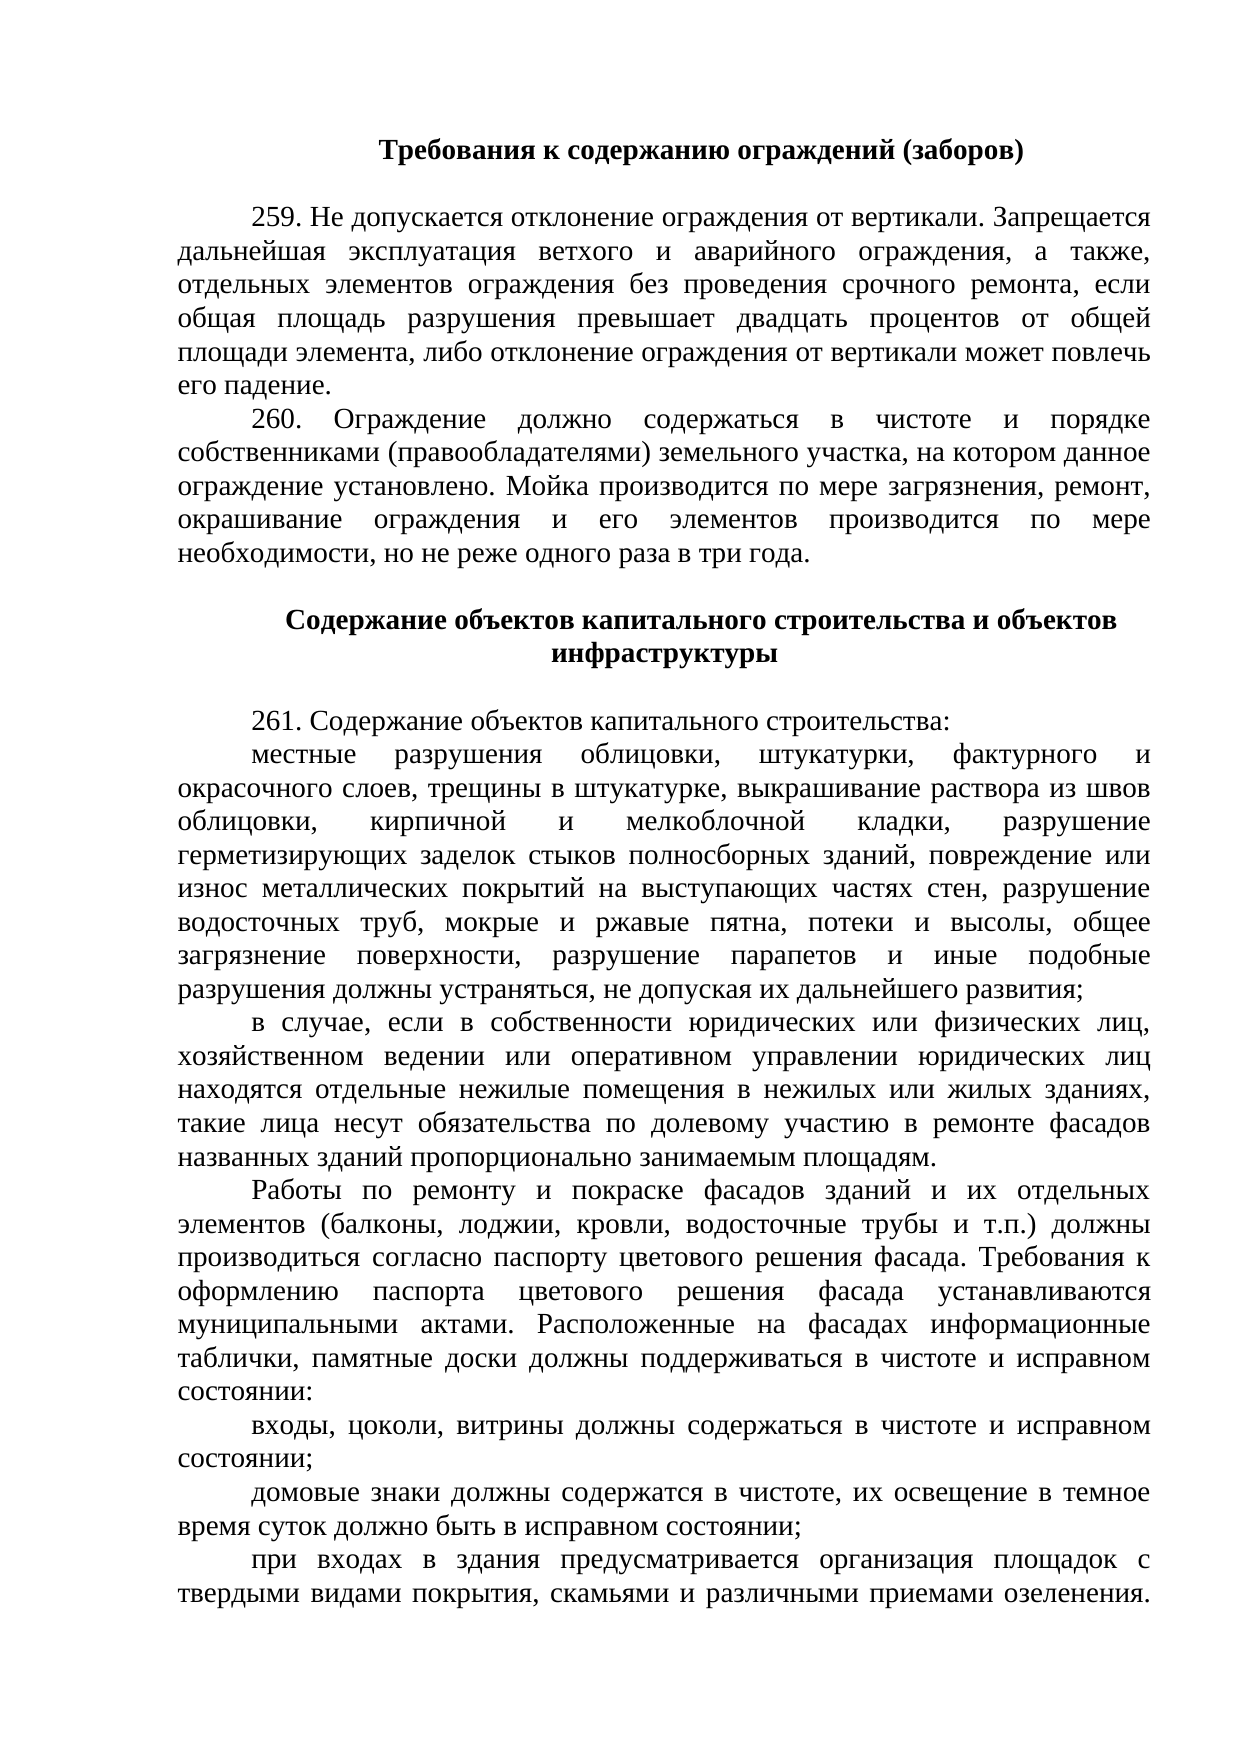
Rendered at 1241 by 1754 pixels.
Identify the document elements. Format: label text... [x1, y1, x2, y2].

text в случае, если в собственности юридических или физических лиц, хозяйственном ведении или оперативном управлении юридических лиц находятся отдельные нежилые помещения в нежилых или жилых зданиях, такие лица несут обязательства по долевому участию в ремонте фасадов названных зданий пропорционально занимаемым площадям. [177, 1004, 1152, 1172]
text Содержание объектов капитального строительства и объектов инфраструктуры [177, 602, 1152, 669]
text Работы по ремонту и покраске фасадов зданий и их отдельных элементов (балконы, лоджии, кровли, водосточные трубы и т.п.) должны производиться согласно паспорту цветового решения фасада. Требования к оформлению паспорта цветового решения фасада устанавливаются муниципальными актами. Расположенные на фасадах информационные таблички, памятные доски должны поддерживаться в чистоте и исправном состоянии: [177, 1172, 1152, 1407]
text местные разрушения облицовки, штукатурки, фактурного и окрасочного слоев, трещины в штукатурке, выкрашивание раствора из швов облицовки, кирпичной и мелкоблочной кладки, разрушение герметизирующих заделок стыков полносборных зданий, повреждение или износ металлических покрытий на выступающих частях стен, разрушение водосточных труб, мокрые и ржавые пятна, потеки и высолы, общее загрязнение поверхности, разрушение парапетов и иные подобные разрушения должны устраняться, не допуская их дальнейшего развития; [177, 736, 1152, 1004]
text домовые знаки должны содержатся в чистоте, их освещение в темное время суток должно быть в исправном состоянии; [177, 1474, 1152, 1541]
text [177, 1541, 1152, 1608]
text 261. Содержание объектов капитального строительства: [177, 703, 1152, 736]
text Требования к содержанию ограждений (заборов) [177, 132, 1152, 166]
text 260. Ограждение должно содержаться в чистоте и порядке собственниками (правообладателями) земельного участка, на котором данное ограждение установлено. Мойка производится по мере загрязнения, ремонт, окрашивание ограждения и его элементов производится по мере необходимости, но не реже одного раза в три года. [177, 401, 1152, 568]
text 259. Не допускается отклонение ограждения от вертикали. Запрещается дальнейшая эксплуатация ветхого и аварийного ограждения, а также, отдельных элементов ограждения без проведения срочного ремонта, если общая площадь разрушения превышает двадцать процентов от общей площади элемента, либо отклонение ограждения от вертикали может повлечь его падение. [177, 199, 1152, 401]
text входы, цоколи, витрины должны содержаться в чистоте и исправном состоянии; [177, 1407, 1152, 1474]
